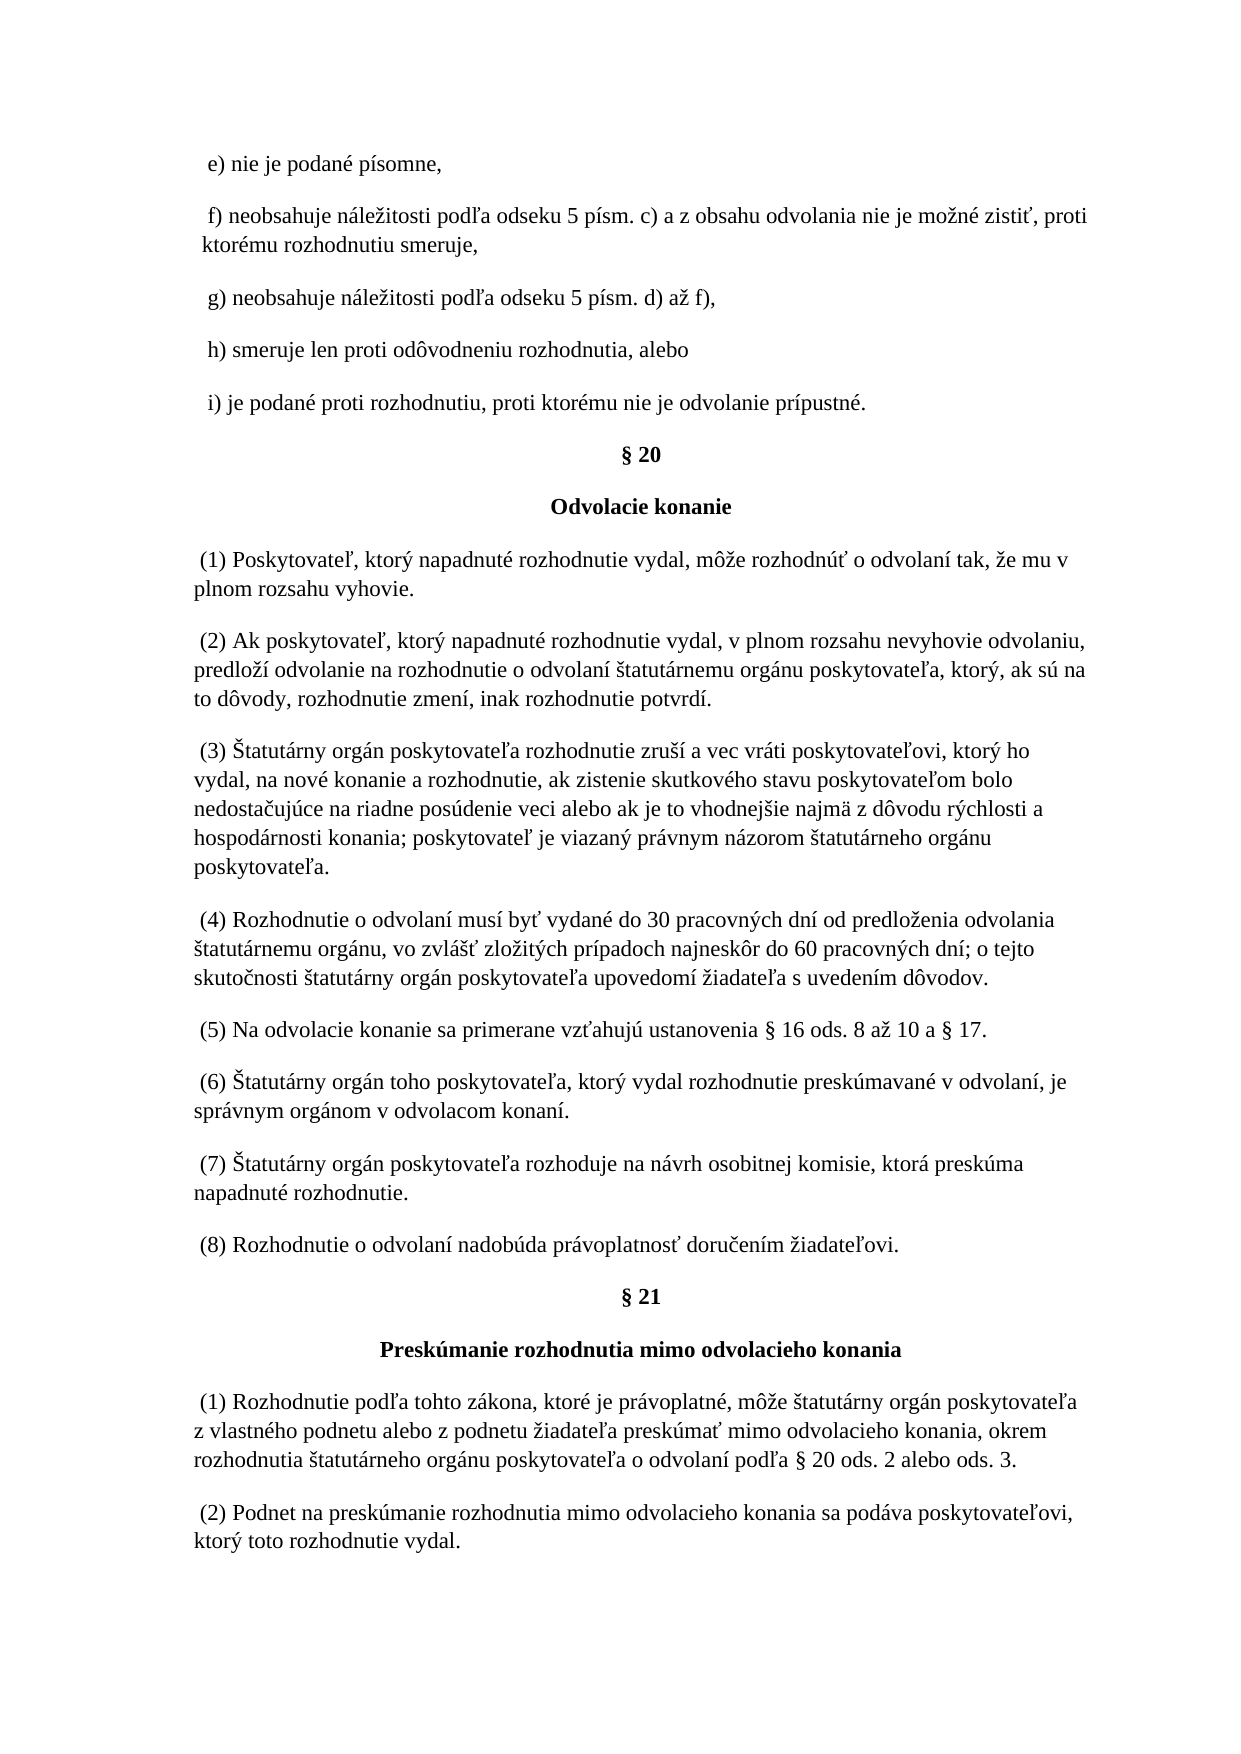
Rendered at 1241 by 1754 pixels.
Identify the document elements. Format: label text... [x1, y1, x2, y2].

text (1) Rozhodnutie podľa tohto zákona, ktoré je právoplatné, môže štatutárny orgán poskytovateľa z vlastného podnetu alebo z podnetu žiadateľa preskúmať mimo odvolacieho konania, okrem rozhodnutia štatutárneho orgánu poskytovateľa o odvolaní podľa § 20 ods. 2 alebo ods. 3. [194, 1388, 1090, 1472]
text Odvolacie konanie [186, 493, 1090, 520]
text f) neobsahuje náležitosti podľa odseku 5 písm. c) a z obsahu odvolania nie je možné zistiť, proti ktorému rozhodnutiu smeruje, [202, 202, 1090, 258]
text (2) Podnet na preskúmanie rozhodnutia mimo odvolacieho konania sa podáva poskytovateľovi, ktorý toto rozhodnutie vydal. [194, 1498, 1090, 1554]
text (5) Na odvolacie konanie sa primerane vzťahujú ustanovenia § 16 ods. 8 až 10 a § 17. [194, 1016, 1090, 1042]
text h) smeruje len proti odôvodneniu rozhodnutia, alebo [202, 336, 1090, 362]
text (6) Štatutárny orgán toho poskytovateľa, ktorý vydal rozhodnutie preskúmavané v odvolaní, je správnym orgánom v odvolacom konaní. [194, 1068, 1090, 1124]
text § 20 [186, 441, 1090, 467]
text (7) Štatutárny orgán poskytovateľa rozhoduje na návrh osobitnej komisie, ktorá preskúma napadnuté rozhodnutie. [194, 1150, 1090, 1205]
text (4) Rozhodnutie o odvolaní musí byť vydané do 30 pracovných dní od predloženia odvolania štatutárnemu orgánu, vo zvlášť zložitých prípadoch najneskôr do 60 pracovných dní; o tejto skutočnosti štatutárny orgán poskytovateľa upovedomí žiadateľa s uvedením dôvodov. [194, 906, 1090, 990]
text (2) Ak poskytovateľ, ktorý napadnuté rozhodnutie vydal, v plnom rozsahu nevyhovie odvolaniu, predloží odvolanie na rozhodnutie o odvolaní štatutárnemu orgánu poskytovateľa, ktorý, ak sú na to dôvody, rozhodnutie zmení, inak rozhodnutie potvrdí. [194, 627, 1090, 711]
text (8) Rozhodnutie o odvolaní nadobúda právoplatnosť doručením žiadateľovi. [194, 1231, 1090, 1257]
text § 21 [186, 1283, 1090, 1310]
text e) nie je podané písomne, [202, 150, 1090, 176]
text (3) Štatutárny orgán poskytovateľa rozhodnutie zruší a vec vráti poskytovateľovi, ktorý ho vydal, na nové konanie a rozhodnutie, ak zistenie skutkového stavu poskytovateľom bolo nedostačujúce na riadne posúdenie veci alebo ak je to vhodnejšie najmä z dôvodu rýchlosti a hospodárnosti konania; poskytovateľ je viazaný právnym názorom štatutárneho orgánu poskytovateľa. [194, 737, 1090, 879]
text (1) Poskytovateľ, ktorý napadnuté rozhodnutie vydal, môže rozhodnúť o odvolaní tak, že mu v plnom rozsahu vyhovie. [194, 546, 1090, 601]
text g) neobsahuje náležitosti podľa odseku 5 písm. d) až f), [202, 284, 1090, 310]
text i) je podané proti rozhodnutiu, proti ktorému nie je odvolanie prípustné. [202, 388, 1090, 415]
text Preskúmanie rozhodnutia mimo odvolacieho konania [186, 1336, 1090, 1362]
